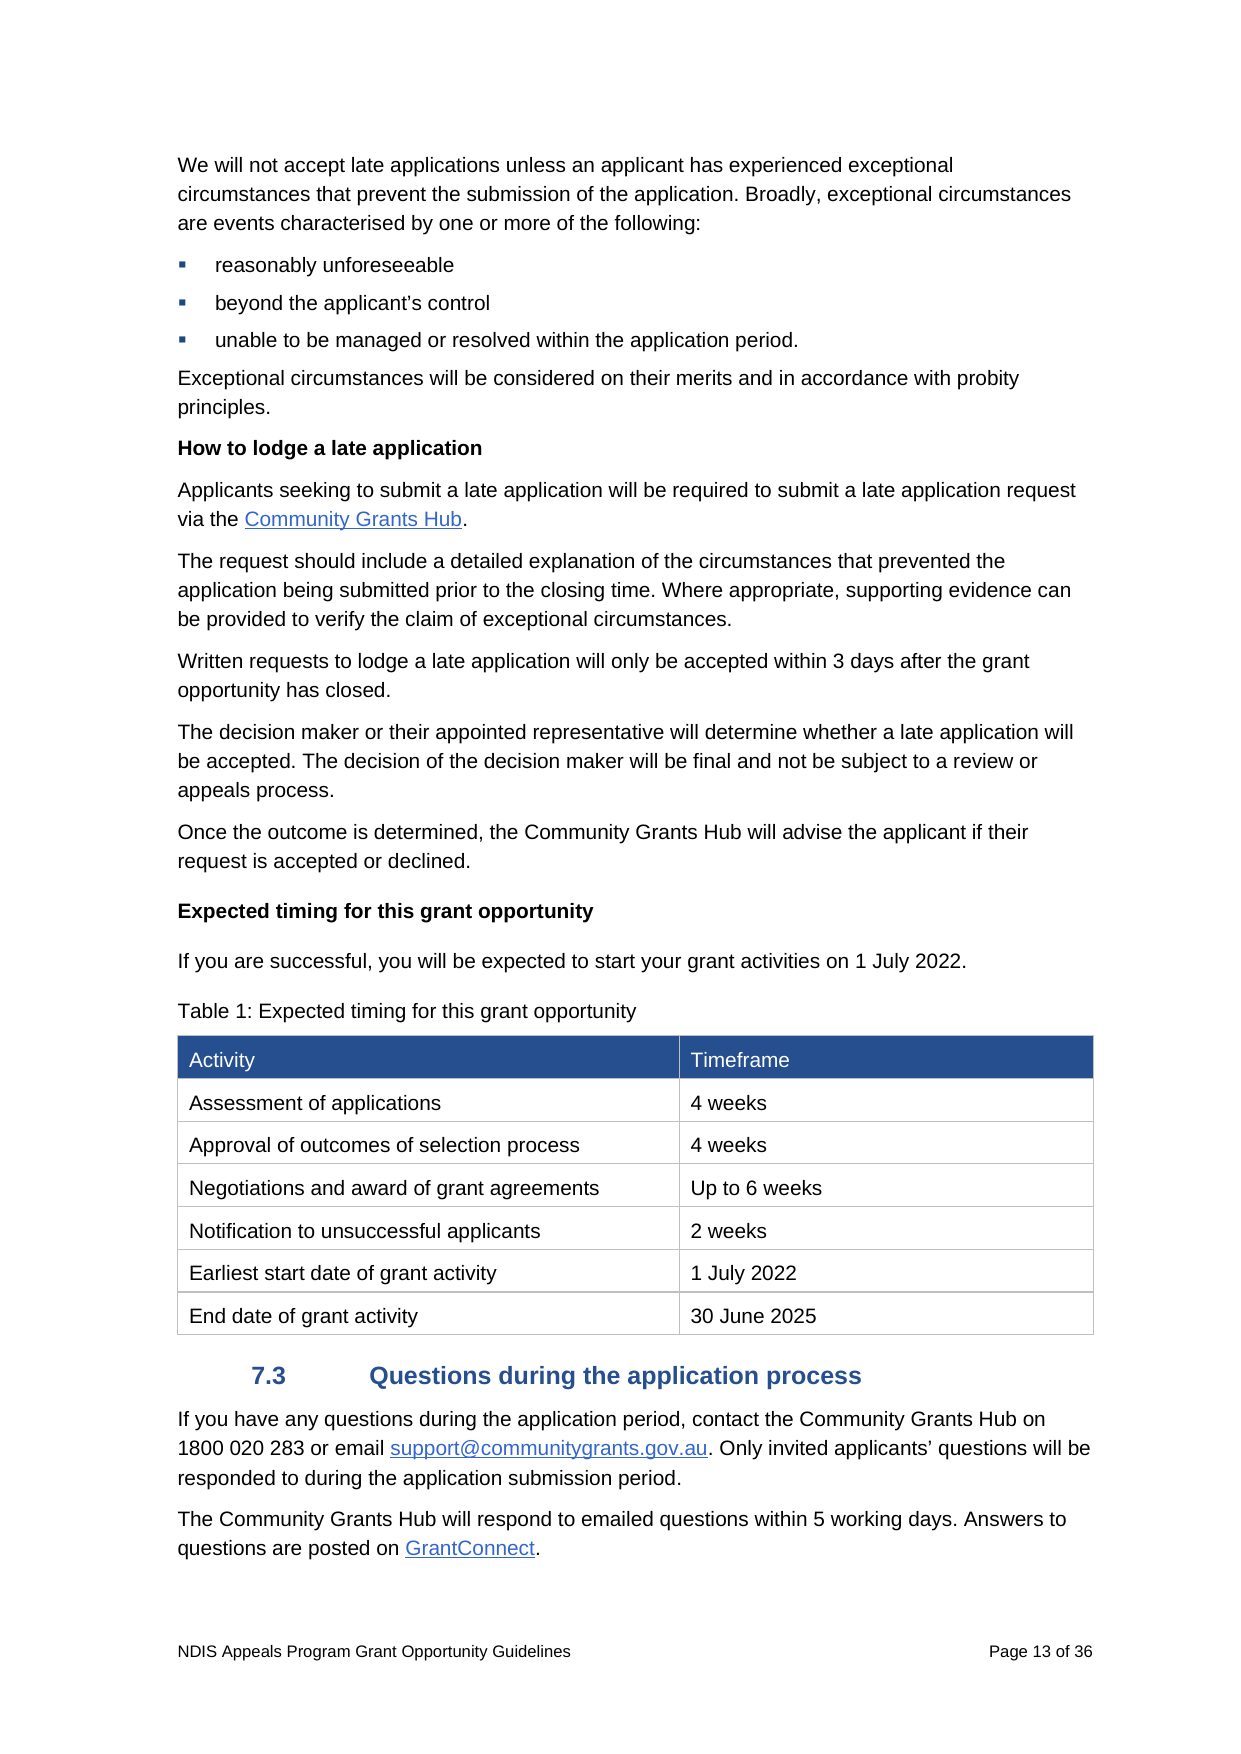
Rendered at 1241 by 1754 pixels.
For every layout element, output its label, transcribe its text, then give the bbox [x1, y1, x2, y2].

table_cell Approval of outcomes of selection process [178, 1122, 679, 1163]
text Applicants seeking to submit a late application will be required to submit a late application request via the Community Grants Hub. [177, 473, 1092, 531]
text Expected timing for this grant opportunity [177, 893, 1092, 923]
table_cell 4 weeks [680, 1122, 1093, 1163]
table_cell Up to 6 weeks [680, 1164, 1093, 1206]
list reasonably unforeseeable [177, 248, 1092, 277]
text If you have any questions during the application period, contact the Community Grants Hub on 1800 020 283 or email support@communitygrants.gov.au. Only invited applicants’ questions will be responded to during the application submission period. [177, 1402, 1092, 1489]
list unable to be managed or resolved within the application period. [177, 323, 1092, 352]
text If you are successful, you will be expected to start your grant activities on 1 July 2022. [177, 943, 1092, 973]
text How to lodge a late application [177, 431, 1092, 460]
list beyond the applicant’s control [177, 285, 1092, 314]
table_cell Earliest start date of grant activity [178, 1250, 679, 1291]
table_cell Assessment of applications [178, 1079, 679, 1121]
text We will not accept late applications unless an applicant has experienced exceptional circumstances that prevent the submission of the application. Broadly, exceptional circumstances are events characterised by one or more of the following: [177, 148, 1092, 235]
text The Community Grants Hub will respond to emailed questions within 5 working days. Answers to questions are posted on GrantConnect. [177, 1502, 1092, 1560]
text Once the outcome is determined, the Community Grants Hub will advise the applicant if their request is accepted or declined. [177, 814, 1092, 873]
text Table 1: Expected timing for this grant opportunity [177, 993, 1092, 1023]
text The decision maker or their appointed representative will determine whether a late application will be accepted. The decision of the decision maker will be final and not be subject to a review or appeals process. [177, 714, 1092, 802]
table_cell End date of grant activity [178, 1293, 679, 1334]
subtitle Questions during the application process [251, 1360, 1092, 1389]
table_cell 4 weeks [680, 1079, 1093, 1121]
table_cell Notification to unsuccessful applicants [178, 1207, 679, 1249]
table_cell 1 July 2022 [680, 1250, 1093, 1291]
table_header Timeframe [680, 1036, 1093, 1078]
text The request should include a detailed explanation of the circumstances that prevented the application being submitted prior to the closing time. Where appropriate, supporting evidence can be provided to verify the claim of exceptional circumstances. [177, 543, 1092, 631]
text Written requests to lodge a late application will only be accepted within 3 days after the grant opportunity has closed. [177, 643, 1092, 702]
table_cell Negotiations and award of grant agreements [178, 1164, 679, 1206]
text Exceptional circumstances will be considered on their merits and in accordance with probity principles. [177, 360, 1092, 418]
table_header Activity [178, 1036, 679, 1078]
table_cell 2 weeks [680, 1207, 1093, 1249]
table_cell 30 June 2025 [680, 1293, 1093, 1334]
